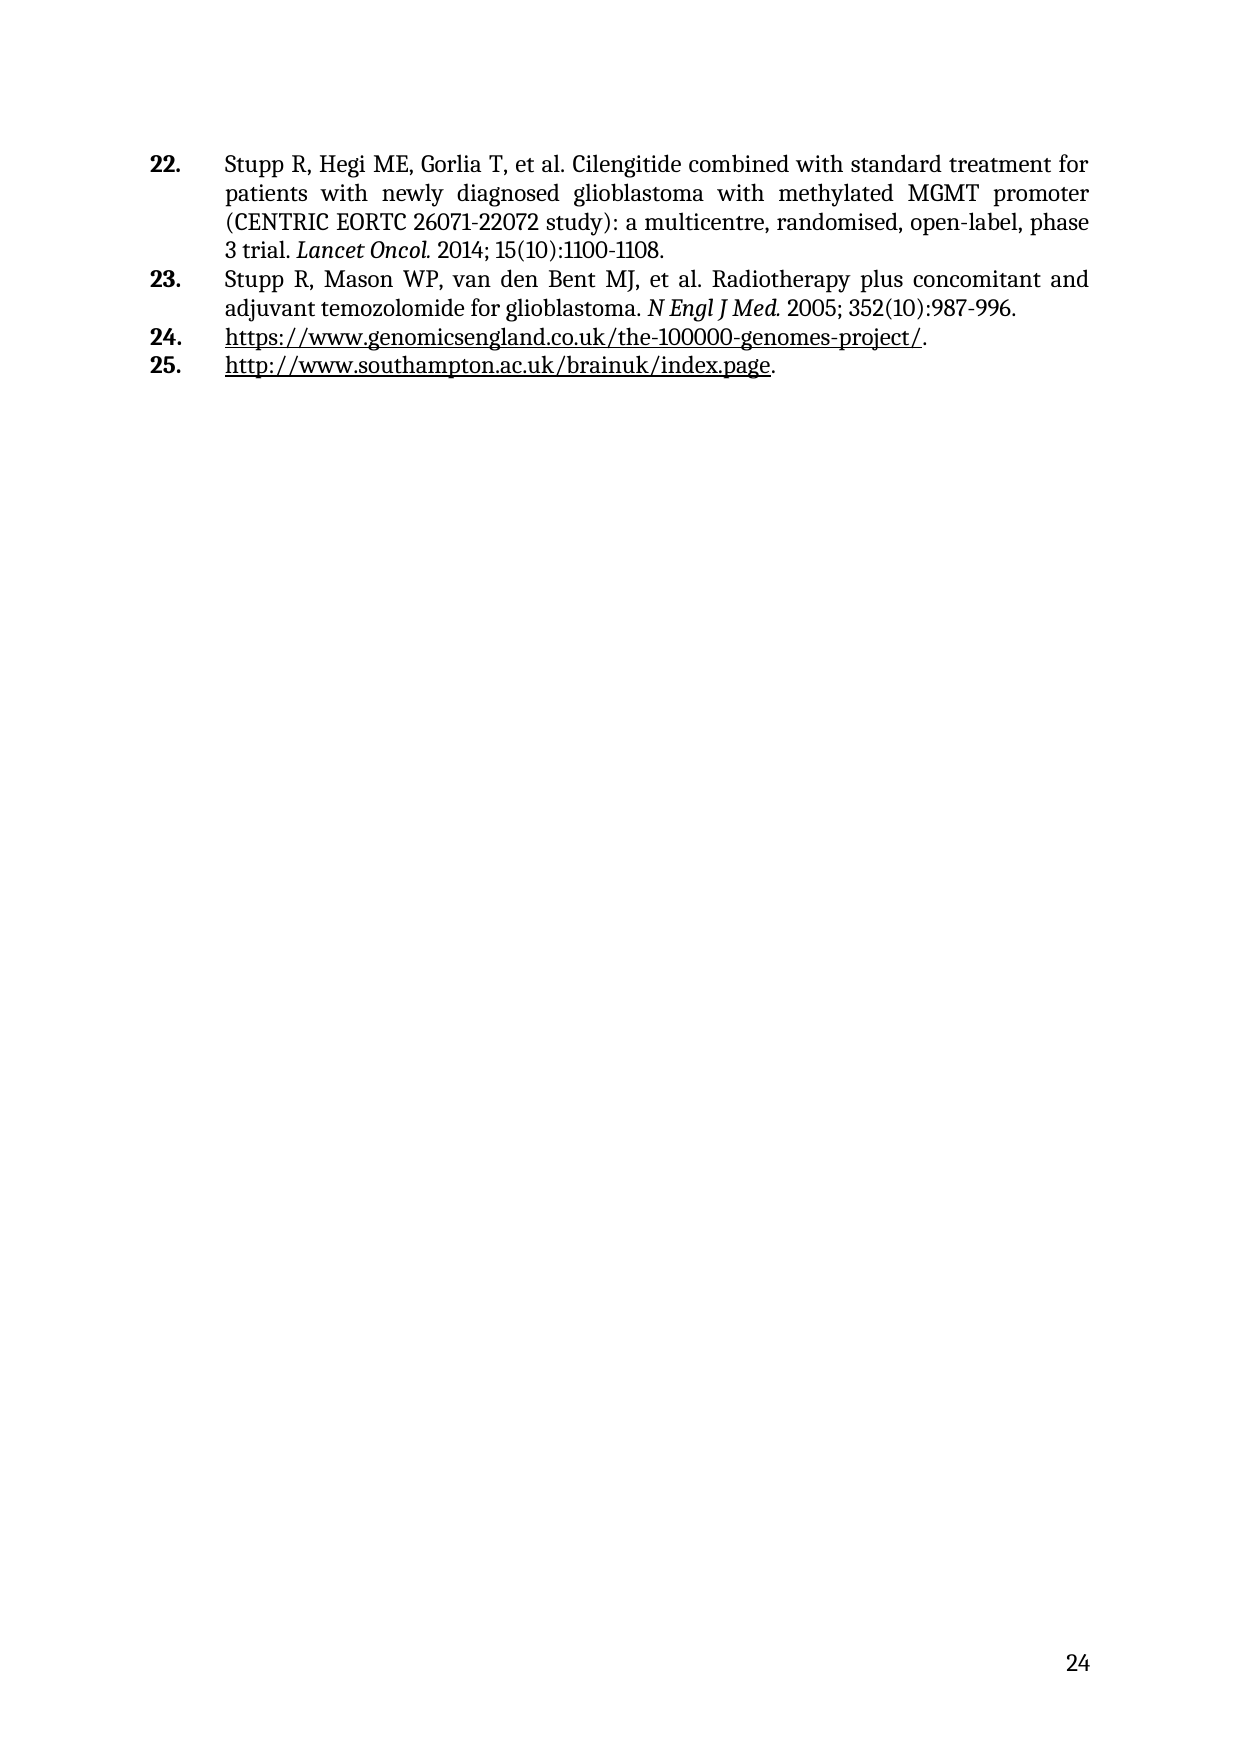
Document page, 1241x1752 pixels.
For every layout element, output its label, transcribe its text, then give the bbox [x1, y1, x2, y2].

text 23. Stupp R, Mason WP, van den Bent MJ, et al. Radiotherapy plus concomitant and adjuvant temozolomide for glioblastoma. N Engl J Med. 2005; 352(10):987-996. [150, 265, 1090, 322]
text 22. Stupp R, Hegi ME, Gorlia T, et al. Cilengitide combined with standard treatment for patients with newly diagnosed glioblastoma with methylated MGMT promoter (CENTRIC EORTC 26071-22072 study): a multicentre, randomised, open-label, phase 3 trial. Lancet Oncol. 2014; 15(10):1100-1108. [150, 150, 1090, 265]
text 25. http://www.southampton.ac.uk/brainuk/index.page. [150, 351, 1090, 380]
text 24. https://www.genomicsengland.co.uk/the-100000-genomes-project/. [150, 322, 1090, 351]
